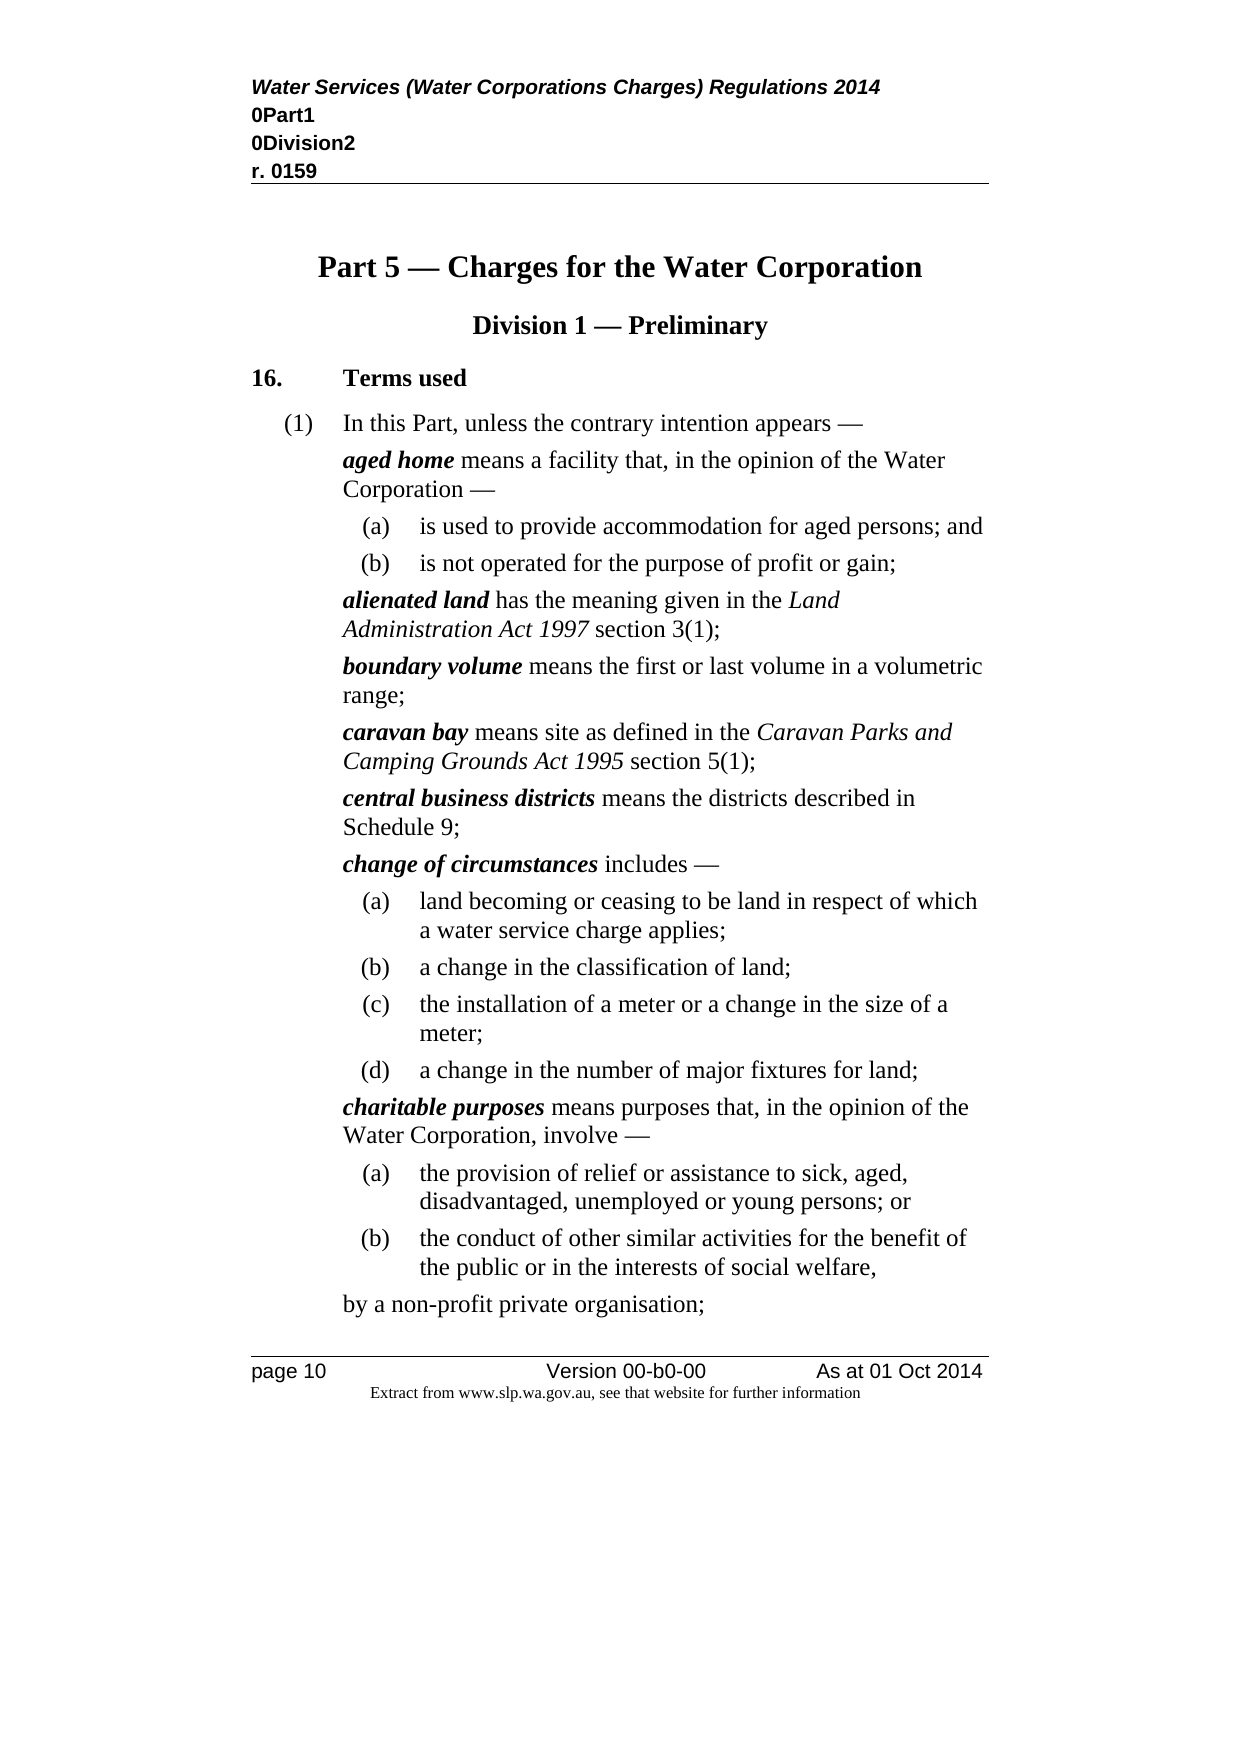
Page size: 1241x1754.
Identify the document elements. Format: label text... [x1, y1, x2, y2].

text (d) a change in the number of major fixtures for land; [251, 1055, 989, 1083]
text by a non-profit private organisation; [251, 1289, 989, 1318]
text alienated land has the meaning given in the Land Administration Act 1997 section 3(1); [251, 586, 989, 643]
text (b) the conduct of other similar activities for the benefit of the public or in the interests of social welfare, [251, 1223, 989, 1281]
subtitle Division 1 — Preliminary [251, 309, 989, 340]
subtitle Part 5 — Charges for the Water Corporation [251, 248, 989, 284]
text caravan bay means site as defined in the Caravan Parks and Camping Grounds Act 1995 section 5(1); [251, 717, 989, 775]
text (a) land becoming or ceasing to be land in respect of which a water service charge applies; [251, 886, 989, 943]
text (b) a change in the classification of land; [251, 952, 989, 981]
text aged home means a facility that, in the opinion of the Water Corporation — [251, 446, 989, 503]
text charitable purposes means purposes that, in the opinion of the Water Corporation, involve — [251, 1092, 989, 1149]
subtitle 16. Terms used [251, 363, 989, 392]
text (c) the installation of a meter or a change in the size of a meter; [251, 989, 989, 1046]
text change of circumstances includes — [251, 849, 989, 878]
text central business districts means the districts described in Schedule 9; [251, 783, 989, 841]
text (a) is used to provide accommodation for aged persons; and [251, 511, 989, 540]
text boundary volume means the first or last volume in a volumetric range; [251, 651, 989, 709]
text (1) In this Part, unless the contrary intention appears — [251, 408, 989, 437]
text (a) the provision of relief or assistance to sick, aged, disadvantaged, unemployed or young persons; or [251, 1158, 989, 1215]
text (b) is not operated for the purpose of profit or gain; [251, 548, 989, 577]
